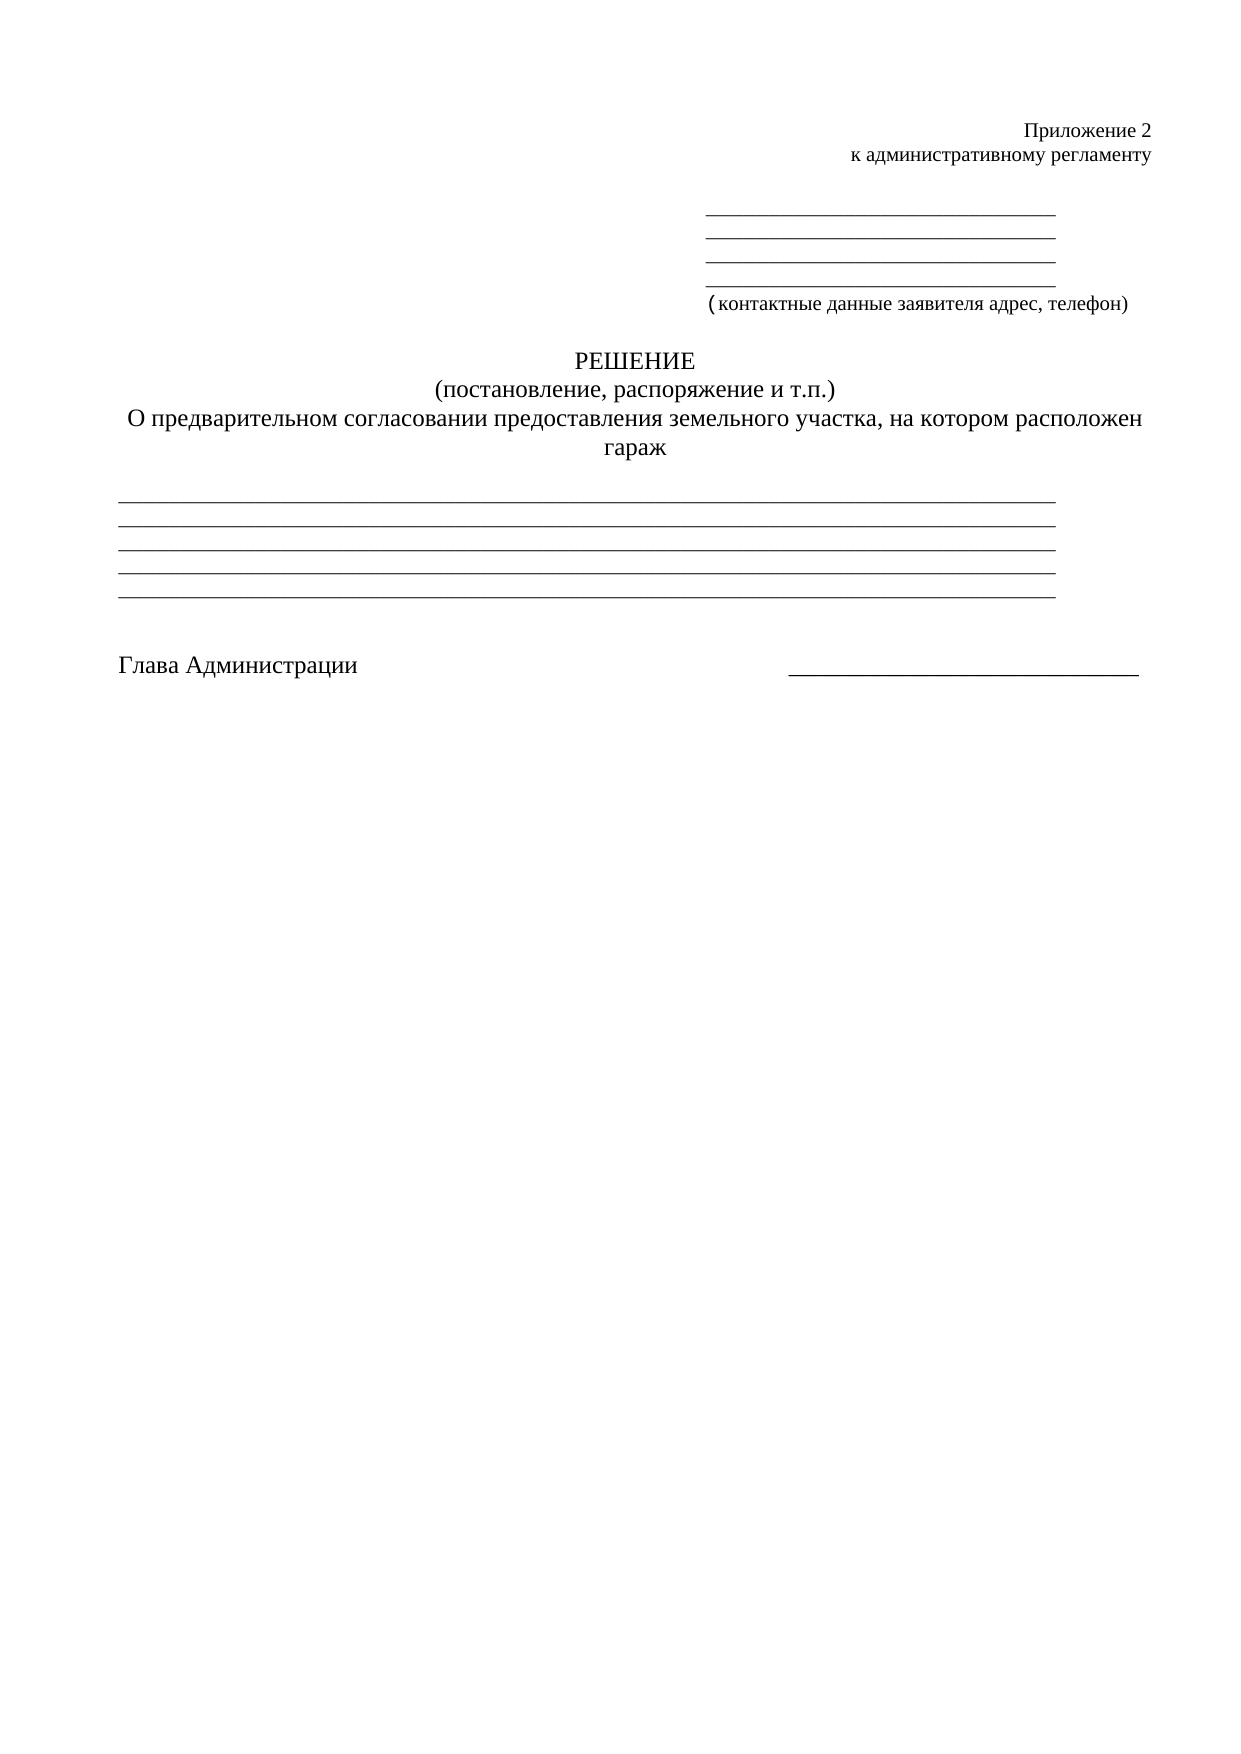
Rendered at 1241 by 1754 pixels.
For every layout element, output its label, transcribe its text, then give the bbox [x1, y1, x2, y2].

text ___________________________________________________________________________ [118, 555, 1152, 579]
text ___________________________________________________________________________ [118, 508, 1152, 532]
text ___________________________________________________________________________ [118, 532, 1152, 555]
text ___________________________________________________________________________ [118, 484, 1152, 508]
text ____________________________ [118, 268, 1152, 291]
text ____________________________ [118, 197, 1152, 220]
text Приложение 2 [118, 118, 1152, 142]
text Глава Администрации ____________________________ [118, 650, 1152, 679]
text ____________________________ [118, 220, 1152, 244]
text ____________________________ [118, 244, 1152, 268]
text (контактные данные заявителя адрес, телефон) [118, 291, 1152, 317]
text РЕШЕНИЕ [118, 346, 1152, 374]
text О предварительном согласовании предоставления земельного участка, на котором расположен гараж [118, 403, 1152, 461]
text (постановление, распоряжение и т.п.) [118, 374, 1152, 403]
text ___________________________________________________________________________ [118, 579, 1152, 603]
text к административному регламенту [118, 142, 1152, 166]
